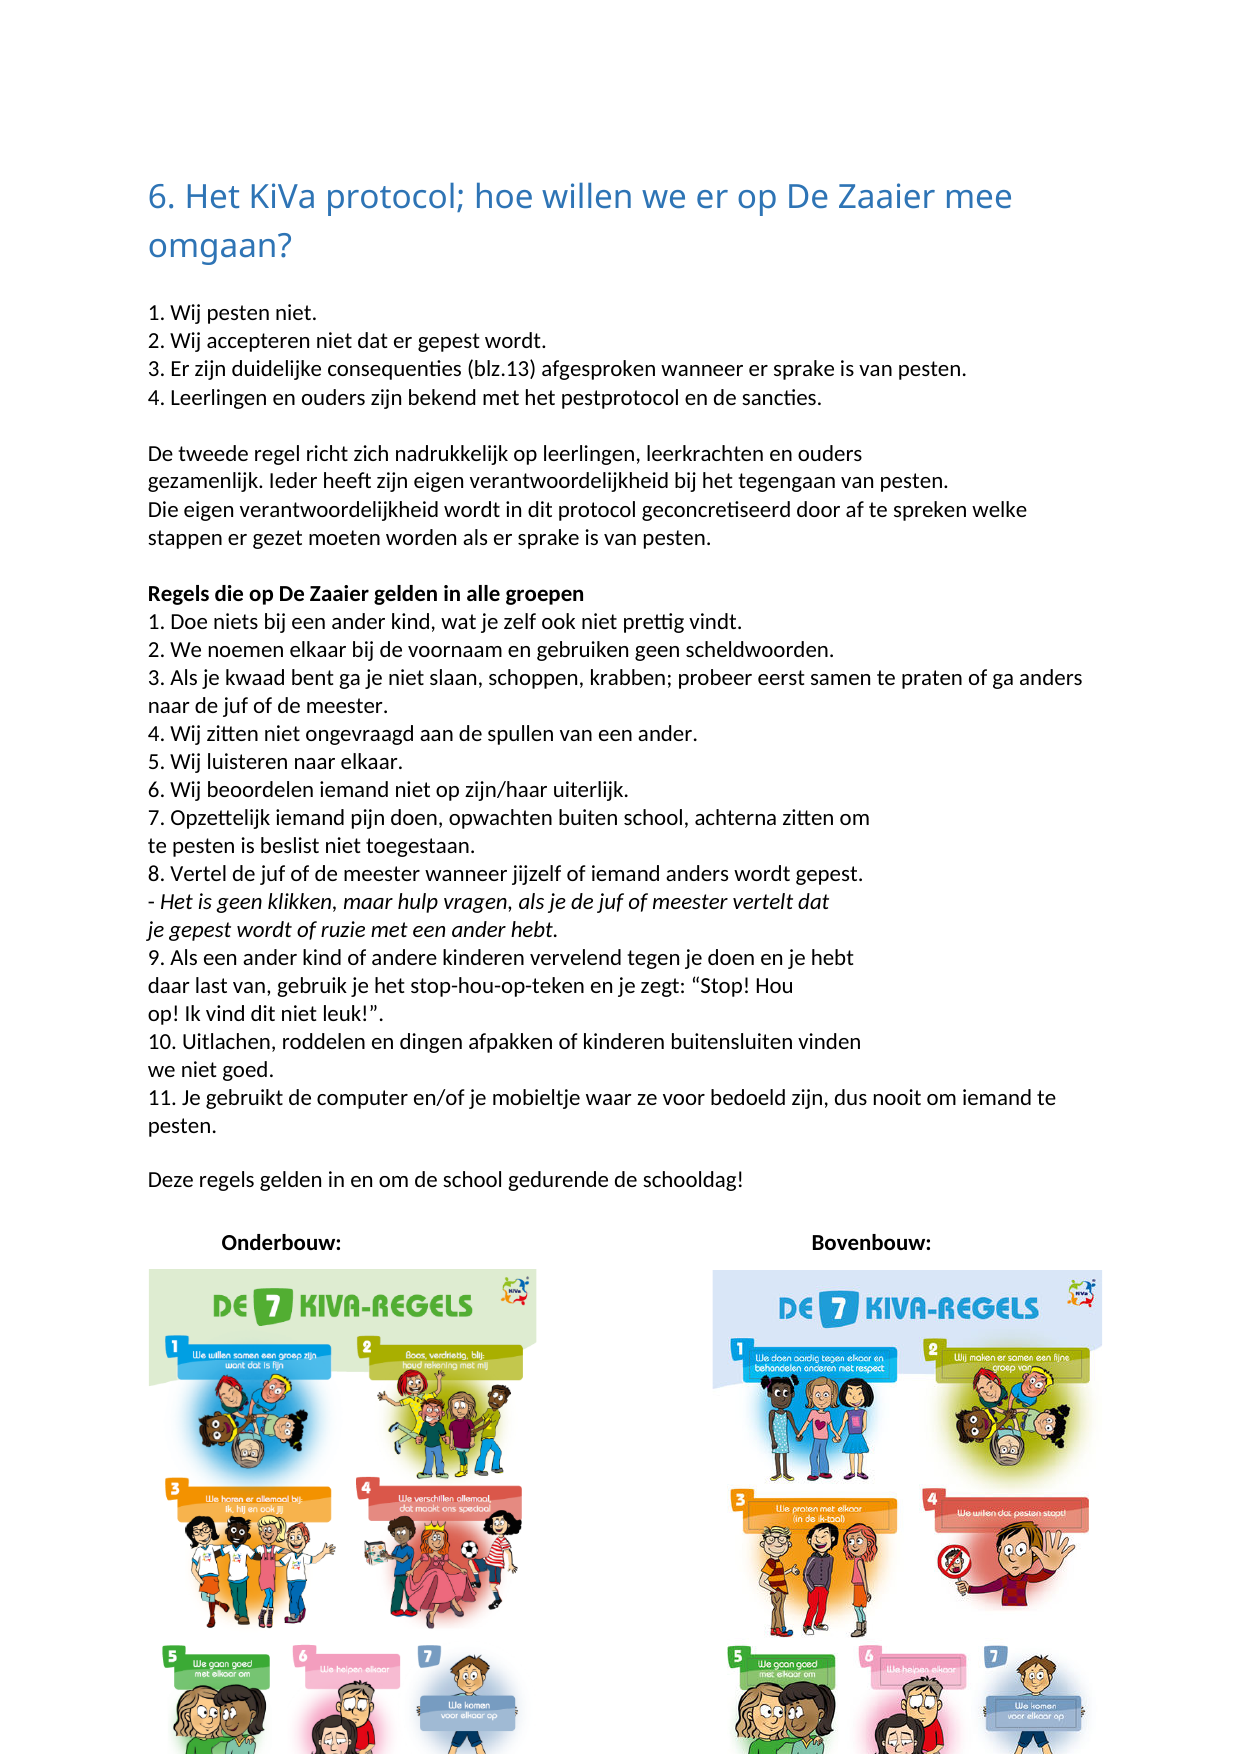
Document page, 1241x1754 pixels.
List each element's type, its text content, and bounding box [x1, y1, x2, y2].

text 4. Leerlingen en ouders zijn bekend met het pestprotocol en de sancties. [148, 383, 1093, 411]
text daar last van, gebruik je het stop-hou-op-teken en je zegt: “Stop! Hou [148, 971, 1093, 999]
text Die eigen verantwoordelijkheid wordt in dit protocol geconcretiseerd door af te spreken welke stappen er gezet moeten worden als er sprake is van pesten. [148, 495, 1093, 551]
text je gepest wordt of ruzie met een ander hebt. [148, 915, 1093, 943]
text 2. We noemen elkaar bij de voornaam en gebruiken geen scheldwoorden. [148, 635, 1093, 663]
text 3. Als je kwaad bent ga je niet slaan, schoppen, krabben; probeer eerst samen te praten of ga anders naar de juf of de meester. [148, 663, 1093, 719]
text De tweede regel richt zich nadrukkelijk op leerlingen, leerkrachten en ouders [148, 439, 1093, 467]
text 1. Doe niets bij een ander kind, wat je zelf ook niet prettig vindt. [148, 607, 1093, 635]
text 6. Wij beoordelen iemand niet op zijn/haar uiterlijk. [148, 775, 1093, 803]
text Onderbouw: Bovenbouw: [148, 1228, 1093, 1312]
text gezamenlijk. Ieder heeft zijn eigen verantwoordelijkheid bij het tegengaan van pesten. [148, 467, 1093, 495]
text 7. Opzettelijk iemand pijn doen, opwachten buiten school, achterna zitten om [148, 803, 1093, 831]
text te pesten is beslist niet toegestaan. [148, 831, 1093, 859]
text Deze regels gelden in en om de school gedurende de schooldag! [148, 1166, 1093, 1193]
text 4. Wij zitten niet ongevraagd aan de spullen van een ander. [148, 719, 1093, 747]
text 1. Wij pesten niet. [148, 298, 1093, 327]
text we niet goed. [148, 1055, 1093, 1083]
text 2. Wij accepteren niet dat er gepest wordt. [148, 327, 1093, 354]
text Regels die op De Zaaier gelden in alle groepen [148, 551, 1093, 607]
text 5. Wij luisteren naar elkaar. [148, 747, 1093, 775]
text 9. Als een ander kind of andere kinderen vervelend tegen je doen en je hebt [148, 943, 1093, 971]
picture [712, 1270, 1103, 1754]
picture [148, 1312, 537, 1754]
text op! Ik vind dit niet leuk!”. [148, 999, 1093, 1027]
text 3. Er zijn duidelijke consequenties (blz.13) afgesproken wanneer er sprake is van pesten. [148, 354, 1093, 383]
text 8. Vertel de juf of de meester wanneer jijzelf of iemand anders wordt gepest. [148, 859, 1093, 887]
text - Het is geen klikken, maar hulp vragen, als je de juf of meester vertelt dat [148, 887, 1093, 915]
subtitle 6. Het KiVa protocol; hoe willen we er op De Zaaier mee omgaan? [148, 173, 1093, 267]
text 10. Uitlachen, roddelen en dingen afpakken of kinderen buitensluiten vinden [148, 1027, 1093, 1055]
text 11. Je gebruikt de computer en/of je mobieltje waar ze voor bedoeld zijn, dus nooit om iemand te pesten. [148, 1083, 1093, 1139]
